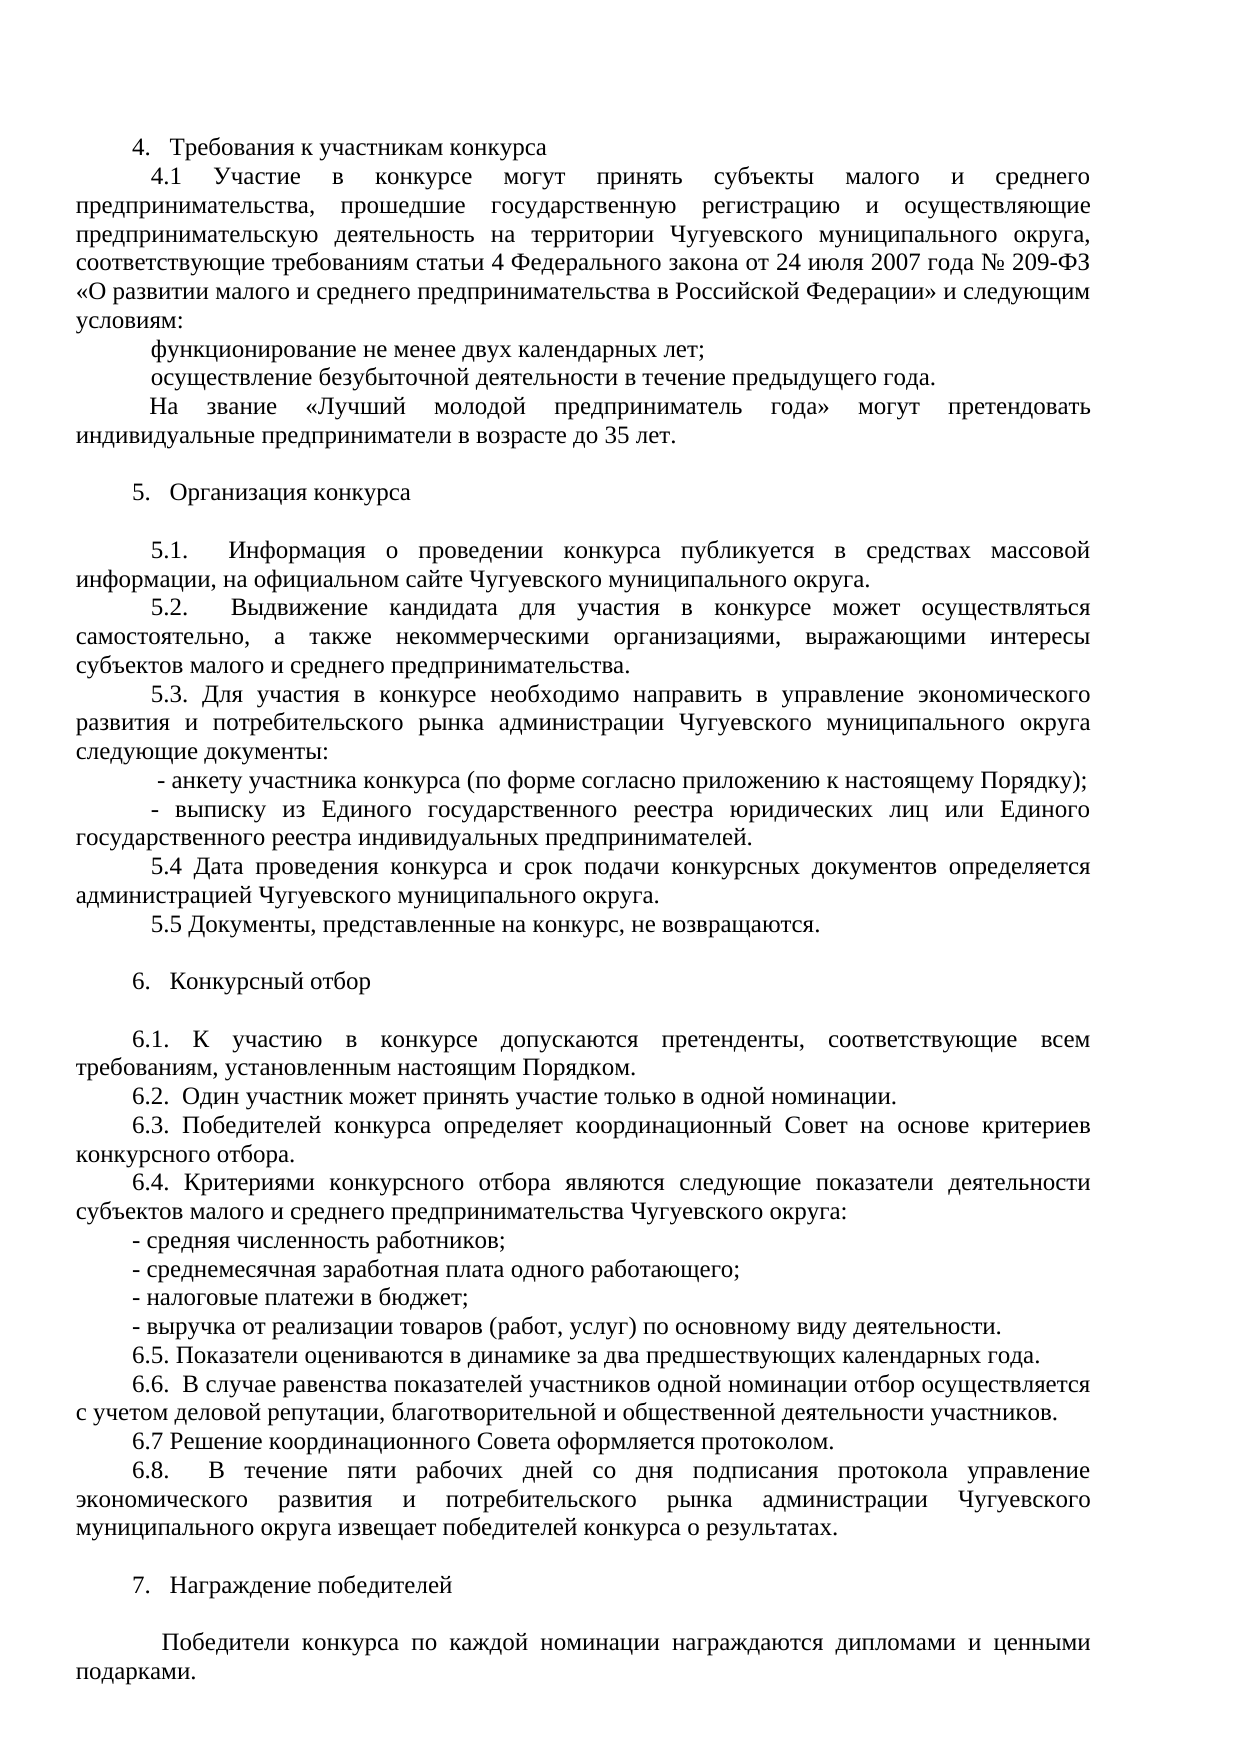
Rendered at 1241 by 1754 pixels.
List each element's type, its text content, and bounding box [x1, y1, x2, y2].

text 5.2. Выдвижение кандидата для участия в конкурсе может осуществляться самостоятельно, а также некоммерческими организациями, выражающими интересы субъектов малого и среднего предпринимательства. [76, 592, 1091, 679]
text 5.4 Дата проведения конкурса и срок подачи конкурсных документов определяется администрацией Чугуевского муниципального округа. [76, 851, 1091, 909]
text Победители конкурса по каждой номинации награждаются дипломами и ценными подарками. [76, 1627, 1091, 1685]
text 6.6. В случае равенства показателей участников одной номинации отбор осуществляется с учетом деловой репутации, благотворительной и общественной деятельности участников. [76, 1369, 1091, 1426]
text - средняя численность работников; [132, 1225, 1091, 1254]
text 6.1. К участию в конкурсе допускаются претенденты, соответствующие всем требованиям, установленным настоящим Порядком. [76, 1024, 1091, 1081]
text осуществление безубыточной деятельности в течение предыдущего года. [76, 362, 1091, 391]
text - выписку из Единого государственного реестра юридических лиц или Единого государственного реестра индивидуальных предпринимателей. [76, 794, 1091, 851]
text функционирование не менее двух календарных лет; [76, 334, 1091, 362]
text На звание «Лучший молодой предприниматель года» могут претендовать индивидуальные предприниматели в возрасте до 35 лет. [76, 391, 1091, 449]
text 6.2. Один участник может принять участие только в одной номинации. [132, 1081, 1091, 1110]
text - среднемесячная заработная плата одного работающего; [132, 1254, 1091, 1282]
text 6.3. Победителей конкурса определяет координационный Совет на основе критериев конкурсного отбора. [76, 1110, 1091, 1167]
list Награждение победителей [132, 1570, 1091, 1599]
text - выручка от реализации товаров (работ, услуг) по основному виду деятельности. [132, 1311, 1091, 1340]
text 6.5. Показатели оцениваются в динамике за два предшествующих календарных года. [76, 1340, 1091, 1369]
text - налоговые платежи в бюджет; [132, 1282, 1091, 1311]
text 5.5 Документы, представленные на конкурс, не возвращаются. [76, 909, 1091, 937]
text 6.8. В течение пяти рабочих дней со дня подписания протокола управление экономического развития и потребительского рынка администрации Чугуевского муниципального округа извещает победителей конкурса о результатах. [76, 1455, 1091, 1541]
text 6.7 Решение координационного Совета оформляется протоколом. [132, 1426, 1091, 1455]
text 6.4. Критериями конкурсного отбора являются следующие показатели деятельности субъектов малого и среднего предпринимательства Чугуевского округа: [76, 1167, 1091, 1225]
text - анкету участника конкурса (по форме согласно приложению к настоящему Порядку); [76, 765, 1091, 794]
list Требования к участникам конкурса [132, 132, 1091, 161]
text 5.3. Для участия в конкурсе необходимо направить в управление экономического развития и потребительского рынка администрации Чугуевского муниципального округа следующие документы: [76, 679, 1091, 765]
list Организация конкурса [132, 477, 1091, 506]
text 4.1 Участие в конкурсе могут принять субъекты малого и среднего предпринимательства, прошедшие государственную регистрацию и осуществляющие предпринимательскую деятельность на территории Чугуевского муниципального округа, соответствующие требованиям статьи 4 Федерального закона от 24 июля 2007 года № 209-ФЗ «О развитии малого и среднего предпринимательства в Российской Федерации» и следующим условиям: [76, 161, 1091, 334]
text 5.1. Информация о проведении конкурса публикуется в средствах массовой информации, на официальном сайте Чугуевского муниципального округа. [76, 535, 1091, 592]
list Конкурсный отбор [132, 966, 1091, 995]
